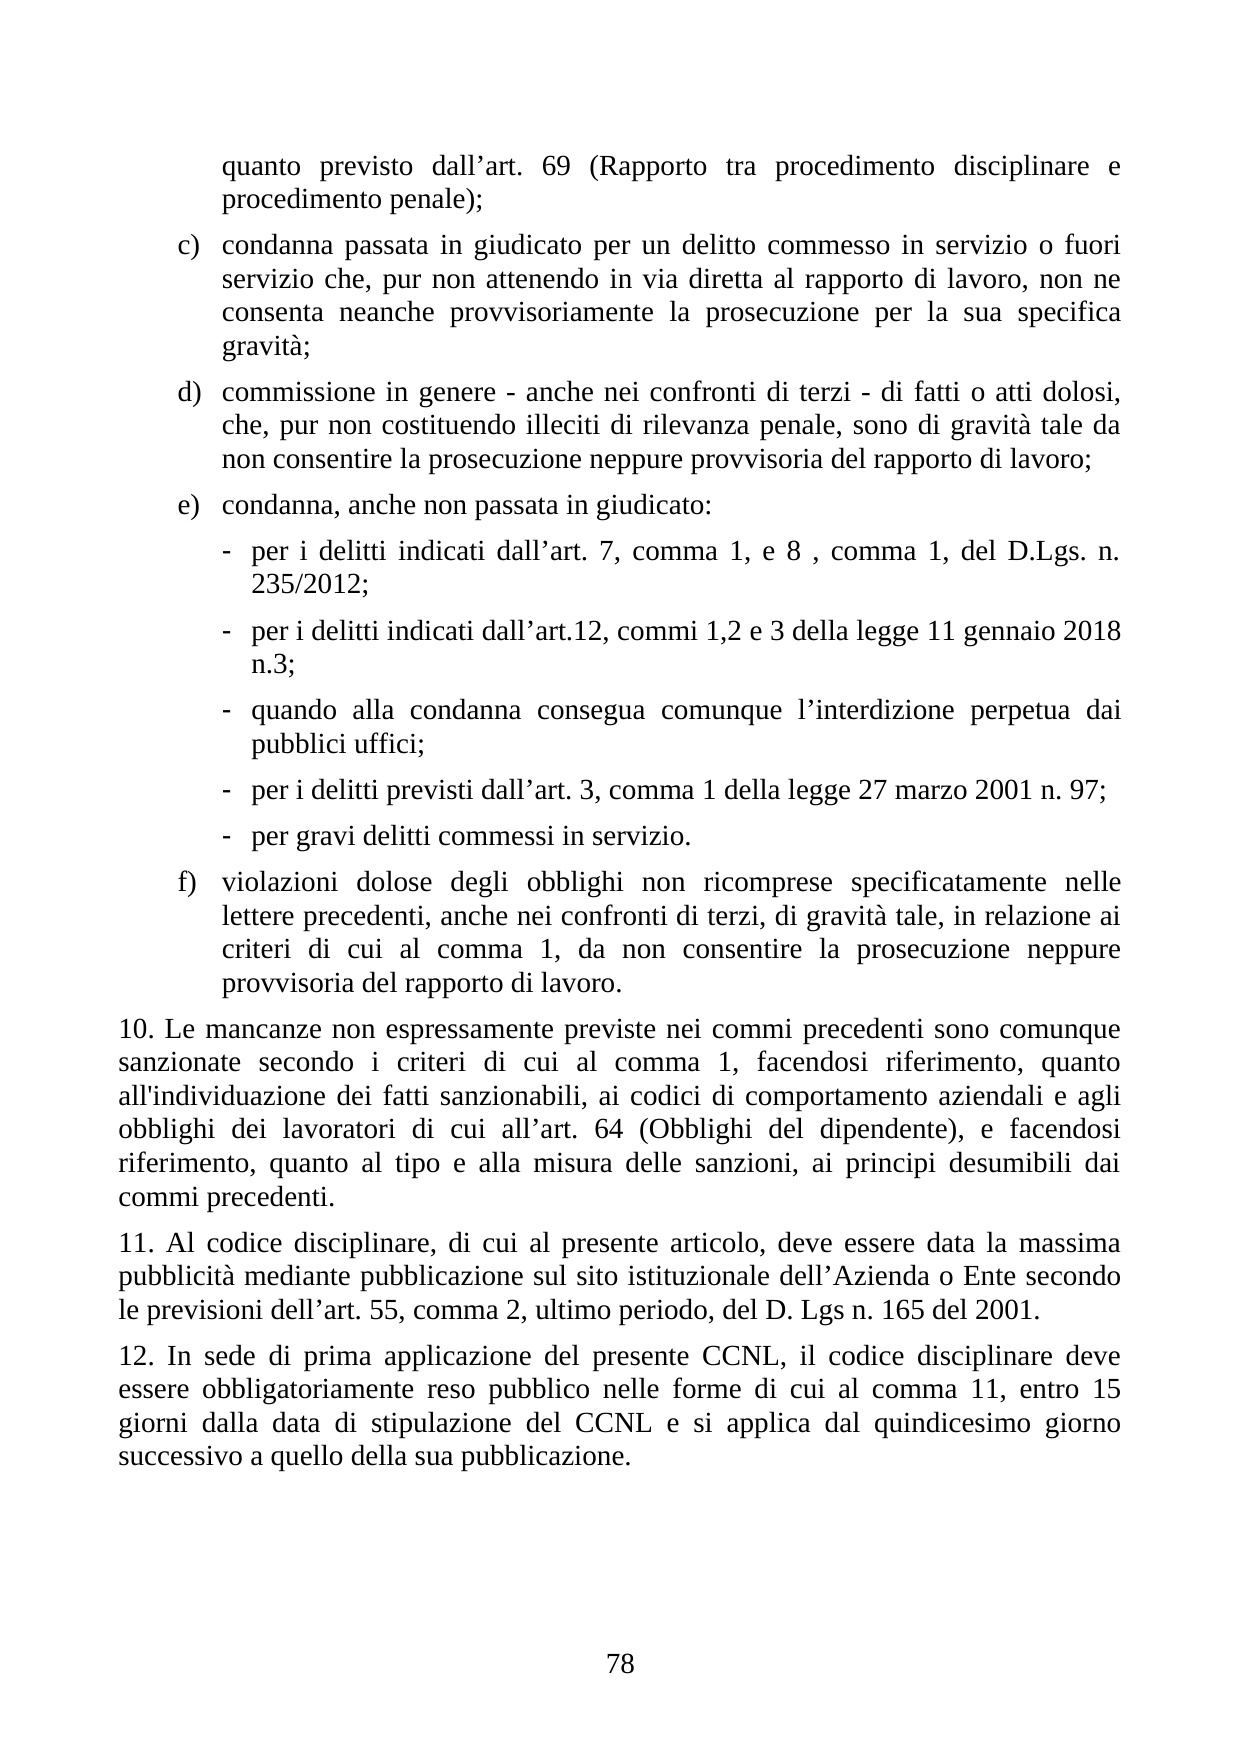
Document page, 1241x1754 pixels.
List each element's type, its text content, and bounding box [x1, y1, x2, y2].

list violazioni dolose degli obblighi non ricomprese specificatamente nelle lettere precedenti, anche nei confronti di terzi, di gravità tale, in relazione ai criteri di cui al comma 1, da non consentire la prosecuzione neppure provvisoria del rapporto di lavoro. [177, 864, 1122, 998]
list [177, 148, 1122, 215]
text 11. Al codice disciplinare, di cui al presente articolo, deve essere data la massima pubblicità mediante pubblicazione sul sito istituzionale dell’Azienda o Ente secondo le previsioni dell’art. 55, comma 2, ultimo periodo, del D. Lgs n. 165 del 2001. [118, 1225, 1122, 1325]
list per i delitti previsti dall’art. 3, comma 1 della legge 27 marzo 2001 n. 97; [222, 772, 1122, 806]
list commissione in genere - anche nei confronti di terzi - di fatti o atti dolosi, che, pur non costituendo illeciti di rilevanza penale, sono di gravità tale da non consentire la prosecuzione neppure provvisoria del rapporto di lavoro; [177, 374, 1122, 474]
list per gravi delitti commessi in servizio. [222, 818, 1122, 852]
list per i delitti indicati dall’art.12, commi 1,2 e 3 della legge 11 gennaio 2018 n.3; [222, 613, 1122, 680]
text 12. In sede di prima applicazione del presente CCNL, il codice disciplinare deve essere obbligatoriamente reso pubblico nelle forme di cui al comma 11, entro 15 giorni dalla data di stipulazione del CCNL e si applica dal quindicesimo giorno successivo a quello della sua pubblicazione. [118, 1338, 1122, 1472]
list condanna passata in giudicato per un delitto commesso in servizio o fuori servizio che, pur non attenendo in via diretta al rapporto di lavoro, non ne consenta neanche provvisoriamente la prosecuzione per la sua specifica gravità; [177, 227, 1122, 361]
list per i delitti indicati dall’art. 7, comma 1, e 8 , comma 1, del D.Lgs. n. 235/2012; [222, 533, 1122, 600]
list condanna, anche non passata in giudicato: [177, 487, 1122, 521]
text 10. Le mancanze non espressamente previste nei commi precedenti sono comunque sanzionate secondo i criteri di cui al comma 1, facendosi riferimento, quanto all'individuazione dei fatti sanzionabili, ai codici di comportamento aziendali e agli obblighi dei lavoratori di cui all’art. 64 (Obblighi del dipendente), e facendosi riferimento, quanto al tipo e alla misura delle sanzioni, ai principi desumibili dai commi precedenti. [118, 1011, 1122, 1212]
list quando alla condanna consegua comunque l’interdizione perpetua dai pubblici uffici; [222, 692, 1122, 759]
